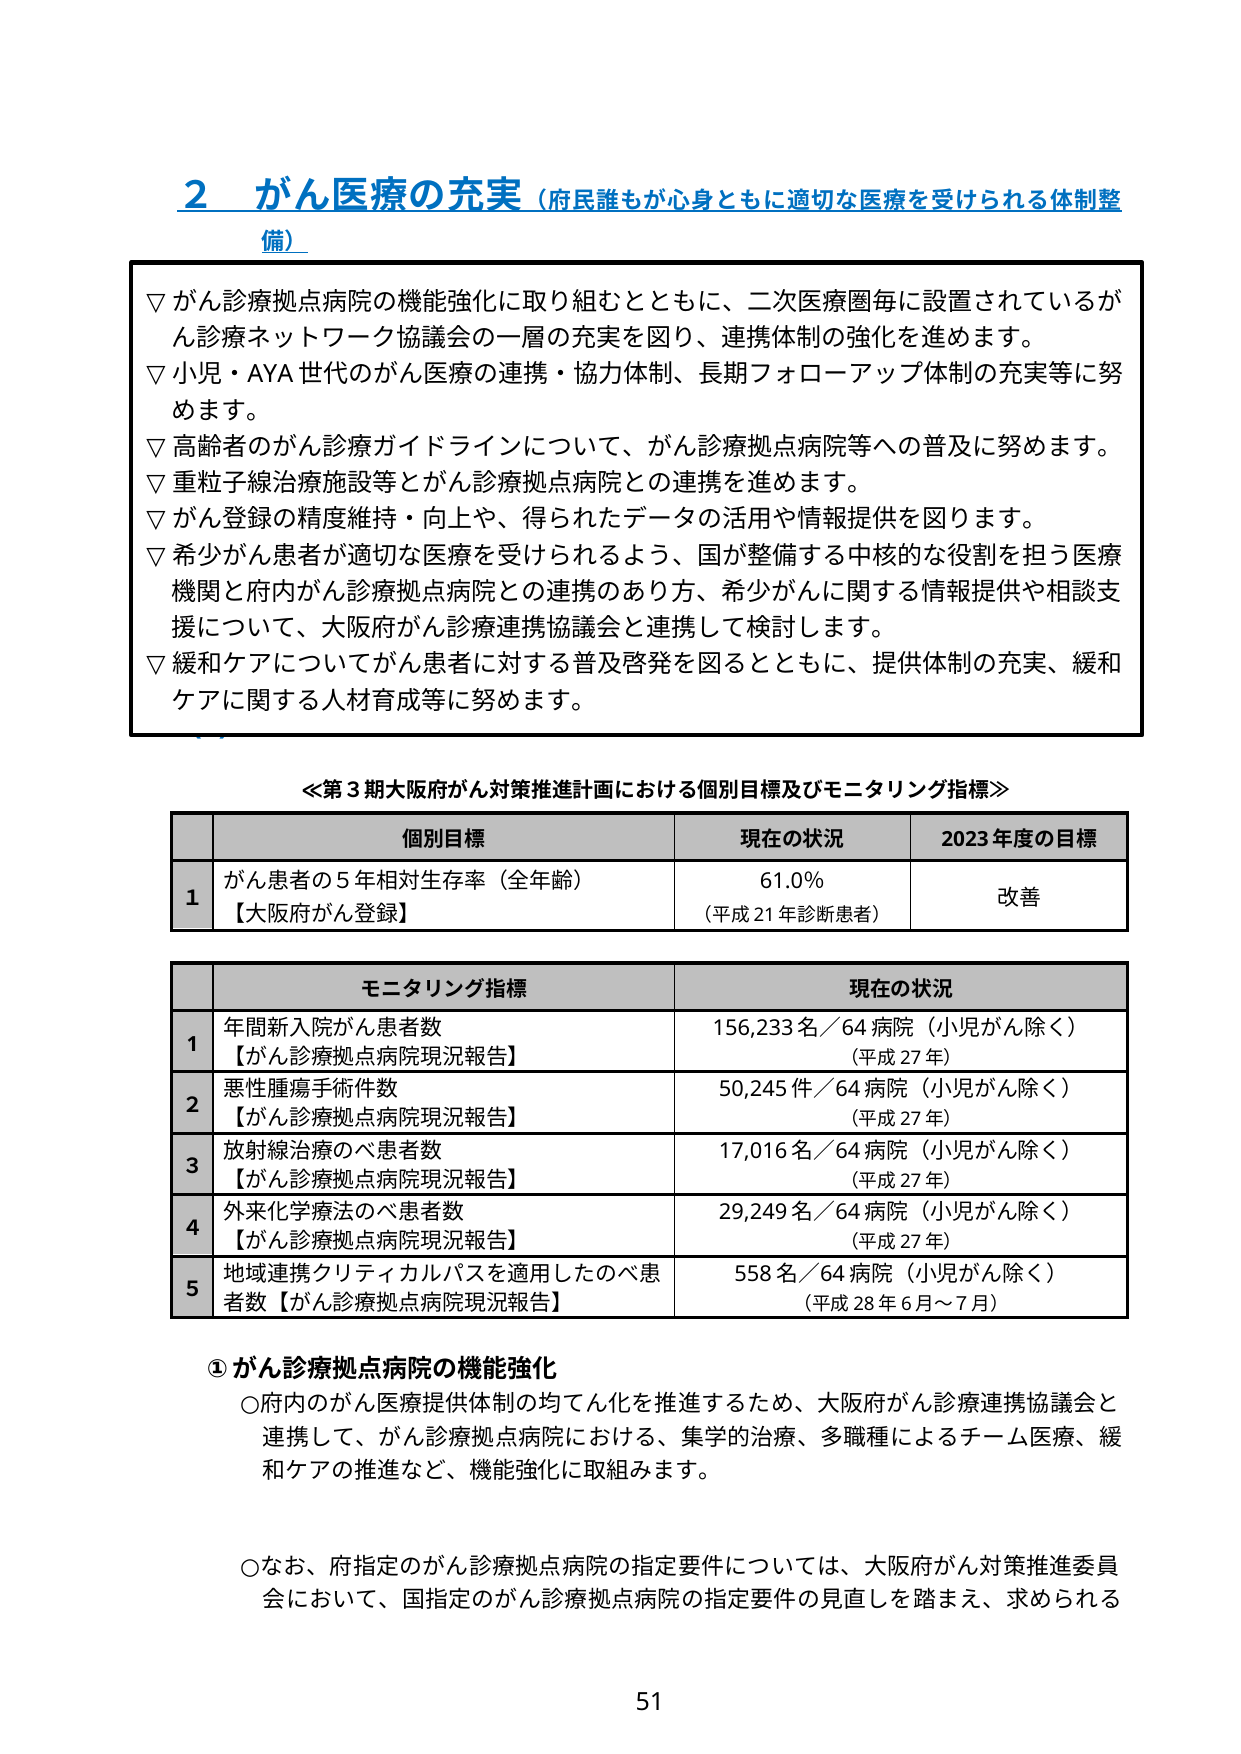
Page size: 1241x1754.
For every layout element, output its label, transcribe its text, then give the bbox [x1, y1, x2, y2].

table_header [173, 965, 212, 1009]
table_header 現在の状況 [675, 815, 910, 859]
table_header 2023年度の目標 [911, 815, 1126, 859]
table_cell 悪性腫瘍手術件数 【がん診療拠点病院現況報告】 [214, 1073, 674, 1132]
table_cell 外来化学療法のべ患者数 【がん診療拠点病院現況報告】 [214, 1196, 674, 1254]
table_cell 放射線治療のべ患者数 【がん診療拠点病院現況報告】 [214, 1135, 674, 1193]
table_cell 558名／64病院（小児がん除く） （平成28年6月～７月） [675, 1258, 1126, 1316]
table_cell 17,016名／64病院（小児がん除く） （平成27年） [675, 1135, 1126, 1193]
table_cell 50,245件／64病院（小児がん除く） （平成27年） [675, 1073, 1126, 1132]
table_cell 29,249名／64病院（小児がん除く） （平成27年） [675, 1196, 1126, 1254]
text ○府内のがん医療提供体制の均てん化を推進するため、大阪府がん診療連携協議会と連携して、がん診療拠点病院における、集学的治療、多職種によるチーム医療、緩和ケアの推進など、機能強化に取組みます。 [240, 1385, 1122, 1485]
table_cell ４ [173, 1196, 212, 1254]
table_cell 改善 [911, 862, 1126, 928]
table_cell ３ [173, 1135, 212, 1193]
subtitle ①がん診療拠点病院の機能強化 [177, 1349, 1122, 1385]
table_cell 61.0％ （平成21年診断患者） [675, 862, 910, 928]
table_cell １ [173, 862, 212, 928]
table_header 個別目標 [214, 815, 674, 859]
table_cell 156,233名／64病院（小児がん除く） （平成27年） [675, 1012, 1126, 1070]
table_cell 地域連携クリティカルパスを適用したのべ患者数【がん診療拠点病院現況報告】 [214, 1258, 674, 1316]
table_header モニタリング指標 [214, 965, 674, 1009]
table_cell ２ [173, 1073, 212, 1132]
table_header 現在の状況 [675, 965, 1126, 1009]
subtitle ２ がん医療の充実（府民誰もが心身ともに適切な医療を受けられる体制整備） [177, 212, 1122, 258]
table_header [173, 815, 212, 859]
table_cell 年間新入院がん患者数 【がん診療拠点病院現況報告】 [214, 1012, 674, 1070]
table_cell ５ [173, 1258, 212, 1316]
table_cell 1 [173, 1012, 212, 1070]
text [240, 1547, 1122, 1614]
table_cell がん患者の５年相対生存率（全年齢） 【大阪府がん登録】 [214, 862, 674, 928]
subtitle ２ がん医療の充実（府民誰もが心身ともに適切な医療を受けられる体制整備） [177, 175, 1122, 210]
